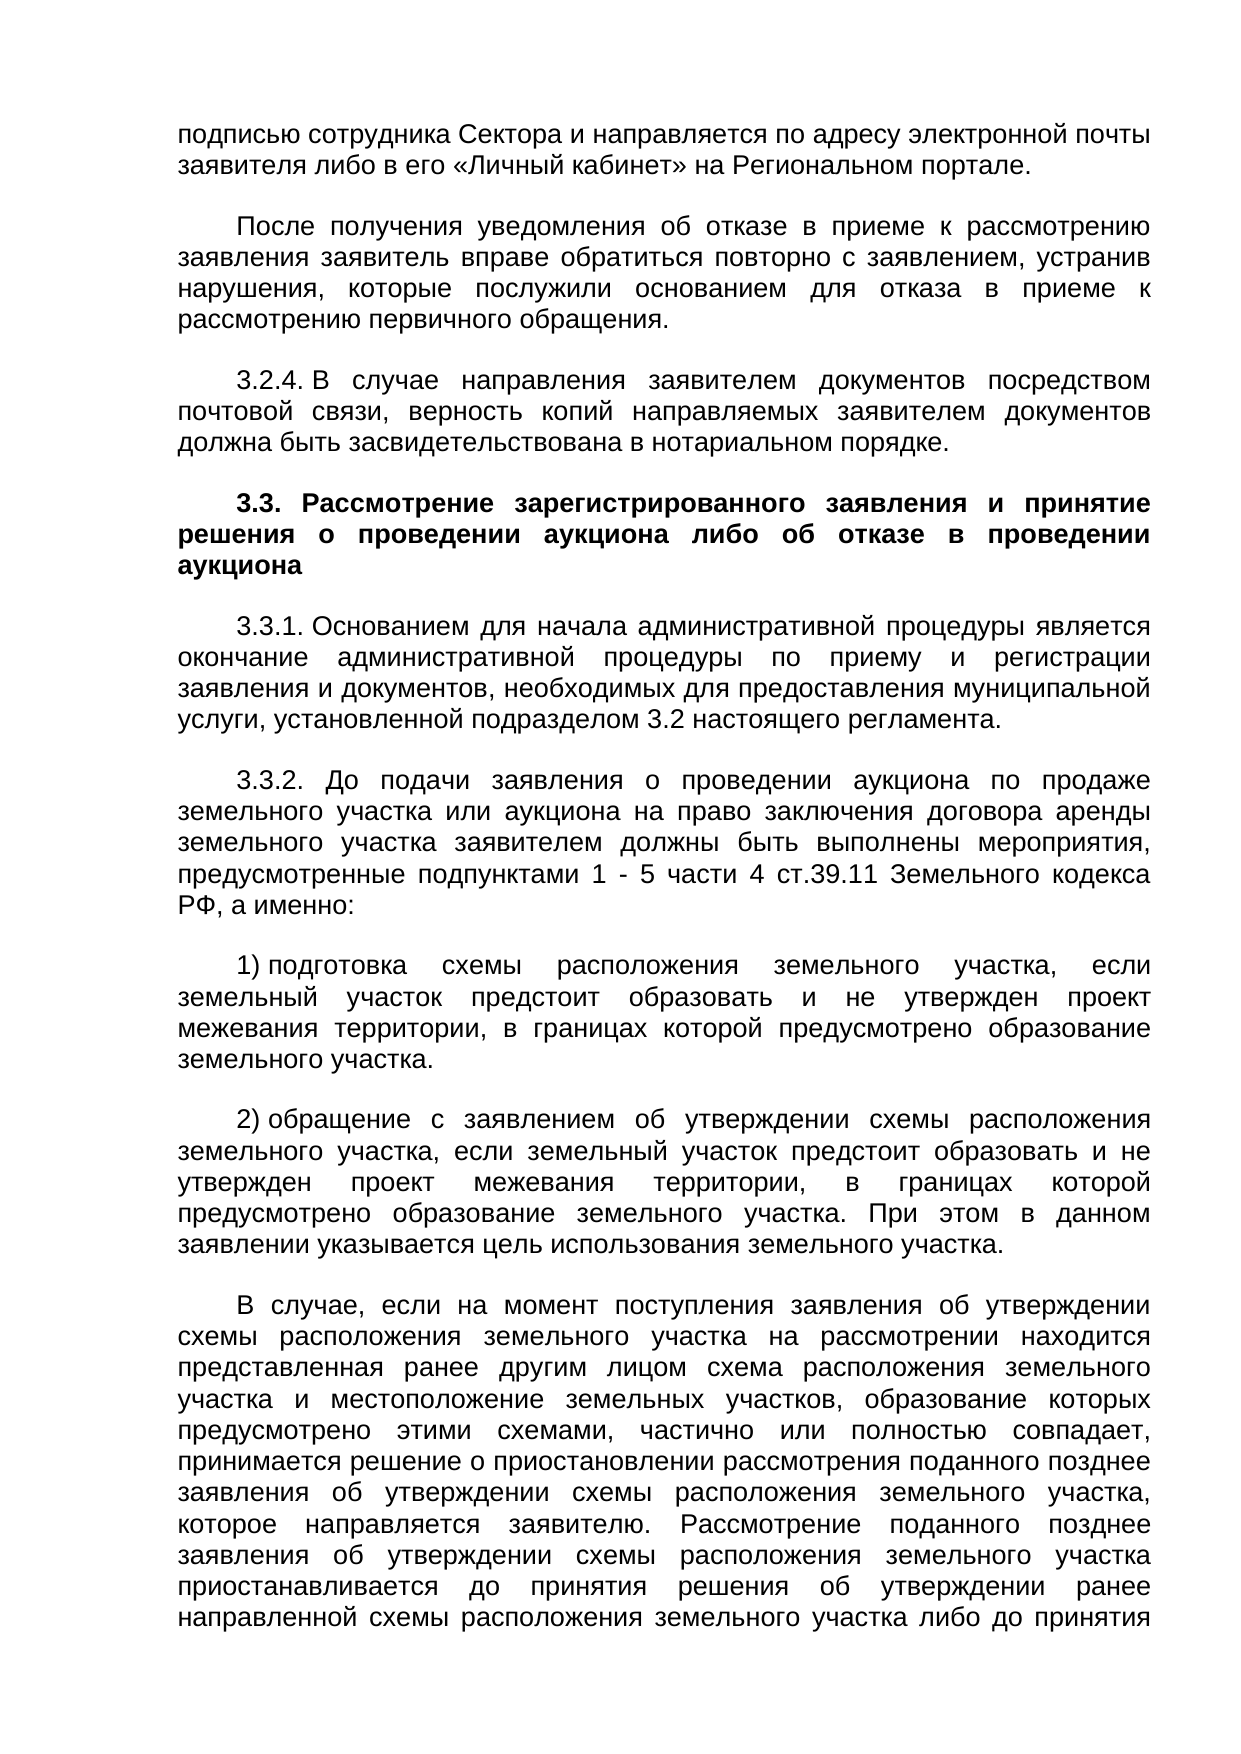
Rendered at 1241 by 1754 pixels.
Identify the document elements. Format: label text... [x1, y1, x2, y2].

text 2) обращение с заявлением об утверждении схемы расположения земельного участка, если земельный участок предстоит образовать и не утвержден проект межевания территории, в границах которой предусмотрено образование земельного участка. При этом в данном заявлении указывается цель использования земельного участка. [177, 1103, 1152, 1260]
text 3.2.4. В случае направления заявителем документов посредством почтовой связи, верность копий направляемых заявителем документов должна быть засвидетельствована в нотариальном порядке. [177, 364, 1152, 458]
text 3.3.1. Основанием для начала административной процедуры является окончание административной процедуры по приему и регистрации заявления и документов, необходимых для предоставления муниципальной услуги, установленной подразделом 3.2 настоящего регламента. [177, 610, 1152, 735]
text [177, 1289, 1152, 1633]
text 3.3. Рассмотрение зарегистрированного заявления и принятие решения о проведении аукциона либо об отказе в проведении аукциона [177, 487, 1152, 581]
text 1) подготовка схемы расположения земельного участка, если земельный участок предстоит образовать и не утвержден проект межевания территории, в границах которой предусмотрено образование земельного участка. [177, 949, 1152, 1074]
text 3.3.2. До подачи заявления о проведении аукциона по продаже земельного участка или аукциона на право заключения договора аренды земельного участка заявителем должны быть выполнены мероприятия, предусмотренные подпунктами 1 - 5 части 4 ст.39.11 Земельного кодекса РФ, а именно: [177, 764, 1152, 920]
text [177, 118, 1152, 181]
text После получения уведомления об отказе в приеме к рассмотрению заявления заявитель вправе обратиться повторно с заявлением, устранив нарушения, которые послужили основанием для отказа в приеме к рассмотрению первичного обращения. [177, 210, 1152, 335]
